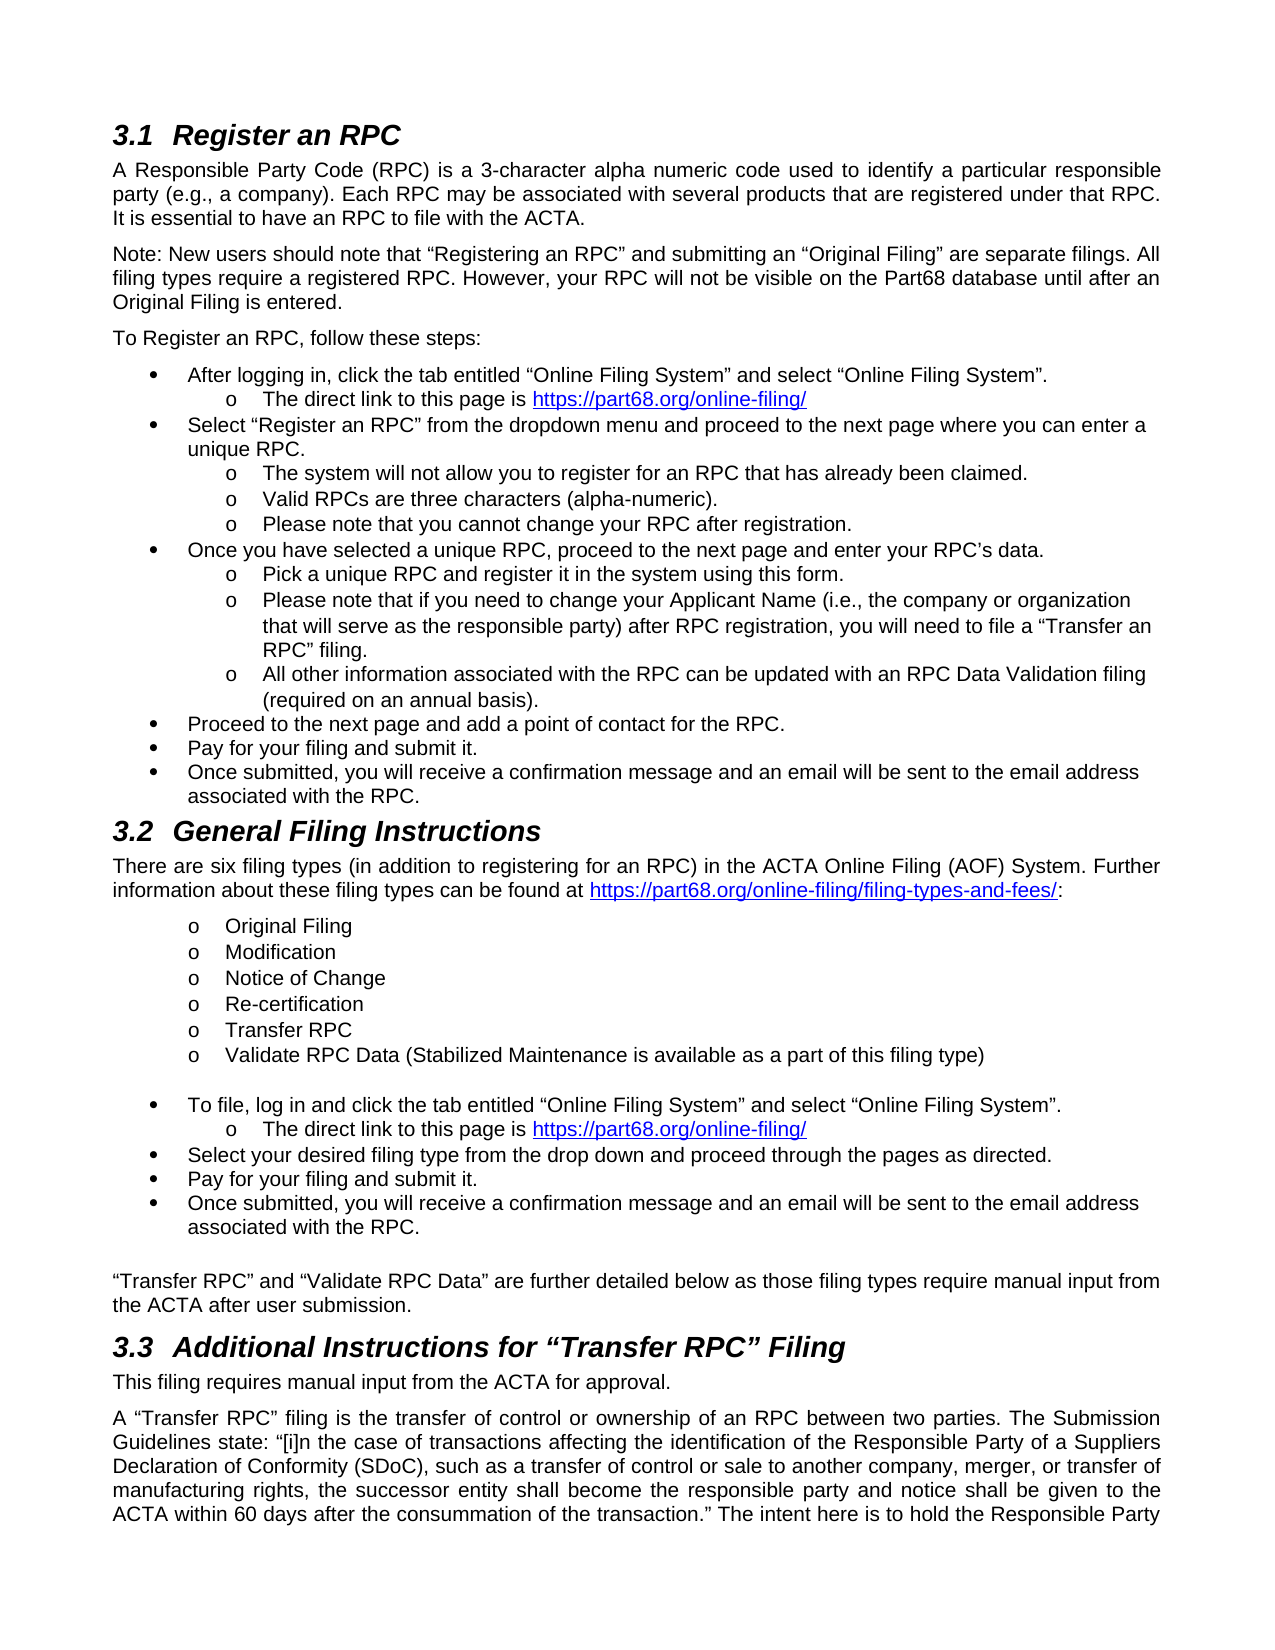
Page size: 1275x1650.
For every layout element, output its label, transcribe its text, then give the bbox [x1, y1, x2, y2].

list Once submitted, you will receive a confirmation message and an email will be sent to the email address associated with the RPC. [150, 760, 1162, 808]
list The system will not allow you to register for an RPC that has already been claimed. [225, 461, 1162, 486]
text This filing requires manual input from the ACTA for approval. [112, 1369, 1162, 1393]
list Transfer RPC [187, 1017, 1162, 1043]
list Pay for your filing and submit it. [150, 736, 1162, 760]
list Please note that if you need to change your Applicant Name (i.e., the company or organization that will serve as the responsible party) after RPC registration, you will need to file a “Transfer an RPC” filing. [225, 588, 1162, 662]
subtitle Register an RPC [112, 118, 1162, 151]
text To Register an RPC, follow these steps: [112, 326, 1162, 350]
list Modification [187, 940, 1162, 966]
list Re-certification [187, 992, 1162, 1017]
list The direct link to this page is https://part68.org/online-filing/ [225, 1117, 1162, 1143]
list Pick a unique RPC and register it in the system using this form. [225, 562, 1162, 588]
text A Responsible Party Code (RPC) is a 3-character alpha numeric code used to identify a particular responsible party (e.g., a company). Each RPC may be associated with several products that are registered under that RPC. It is essential to have an RPC to file with the ACTA. [112, 157, 1162, 229]
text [112, 1406, 1162, 1526]
text “Transfer RPC” and “Validate RPC Data” are further detailed below as those filing types require manual input from the ACTA after user submission. [112, 1269, 1162, 1317]
list Once submitted, you will receive a confirmation message and an email will be sent to the email address associated with the RPC. [150, 1191, 1162, 1239]
list All other information associated with the RPC can be updated with an RPC Data Validation filing (required on an annual basis). [225, 662, 1162, 712]
subtitle Additional Instructions for “Transfer RPC” Filing [112, 1330, 1162, 1363]
list Original Filing [187, 914, 1162, 940]
list Select “Register an RPC” from the dropdown menu and proceed to the next page where you can enter a unique RPC. [150, 413, 1162, 461]
list Validate RPC Data (Stabilized Maintenance is available as a part of this filing type) [187, 1043, 1162, 1069]
list To file, log in and click the tab entitled “Online Filing System” and select “Online Filing System”. [150, 1093, 1162, 1117]
subtitle General Filing Instructions [112, 814, 1162, 847]
list Please note that you cannot change your RPC after registration. [225, 512, 1162, 538]
list After logging in, click the tab entitled “Online Filing System” and select “Online Filing System”. [150, 363, 1162, 387]
list Once you have selected a unique RPC, proceed to the next page and enter your RPC’s data. [150, 538, 1162, 562]
list The direct link to this page is https://part68.org/online-filing/ [225, 387, 1162, 413]
text There are six filing types (in addition to registering for an RPC) in the ACTA Online Filing (AOF) System. Further information about these filing types can be found at https://part68.org/online-filing/filing-types-and-fees/: [112, 854, 1162, 902]
list Select your desired filing type from the drop down and proceed through the pages as directed. [150, 1143, 1162, 1167]
list Proceed to the next page and add a point of contact for the RPC. [150, 712, 1162, 736]
text Note: New users should note that “Registering an RPC” and submitting an “Original Filing” are separate filings. All filing types require a registered RPC. However, your RPC will not be visible on the Part68 database until after an Original Filing is entered. [112, 242, 1162, 314]
list Pay for your filing and submit it. [150, 1167, 1162, 1191]
list Notice of Change [187, 966, 1162, 992]
list Valid RPCs are three characters (alpha-numeric). [225, 486, 1162, 512]
